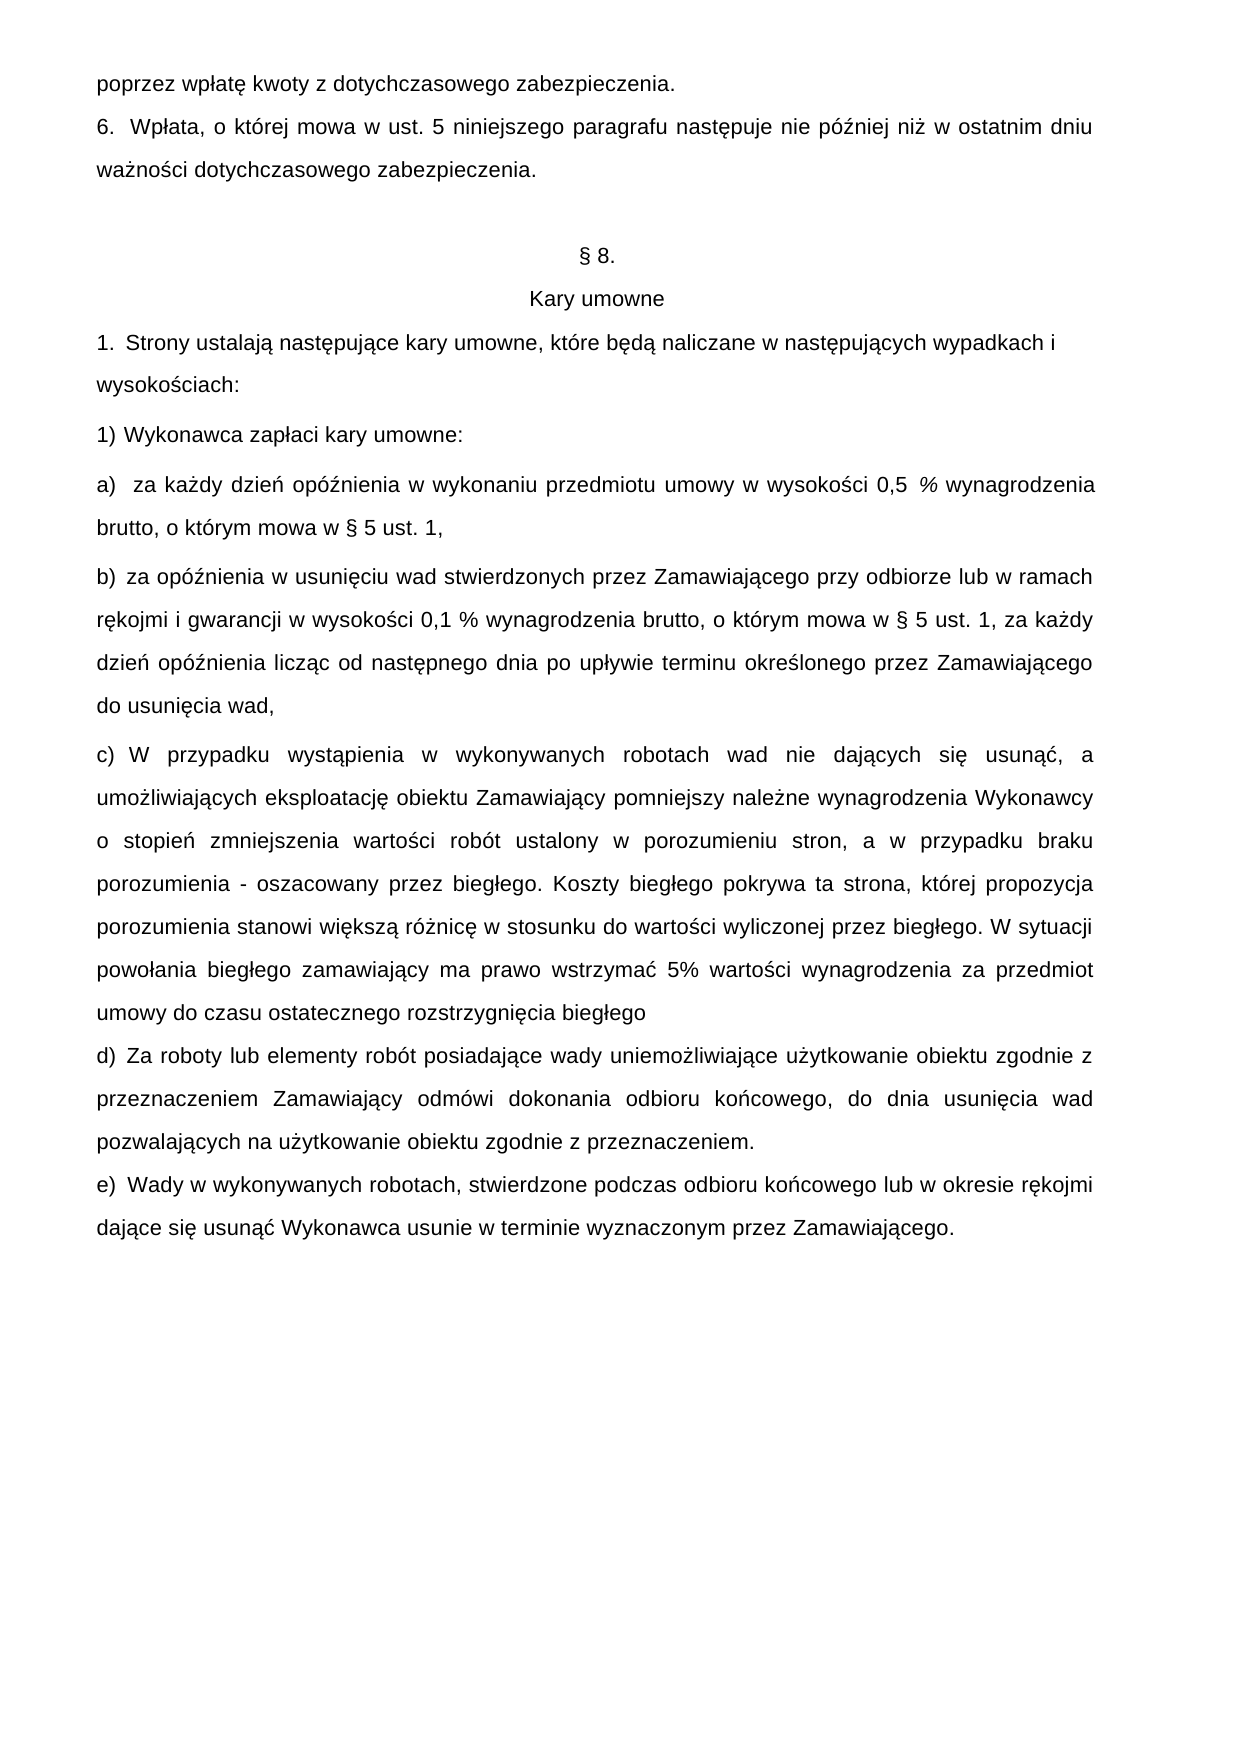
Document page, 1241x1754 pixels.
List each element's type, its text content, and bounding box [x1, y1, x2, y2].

text poprzez wpłatę kwoty z dotychczasowego zabezpieczenia. [96, 57, 1093, 100]
list za każdy dzień opóźnienia w wykonaniu przedmiotu umowy w wysokości 0,5 % wynagrodzenia brutto, o którym mowa w § 5 ust. 1, [96, 458, 1095, 544]
list Wpłata, o której mowa w ust. 5 niniejszego paragrafu następuje nie później niż w ostatnim dniu ważności dotychczasowego zabezpieczenia. [96, 100, 1095, 186]
list Strony ustalają następujące kary umowne, które będą naliczane w następujących wypadkach i wysokościach: [96, 316, 1095, 402]
list za opóźnienia w usunięciu wad stwierdzonych przez Zamawiającego przy odbiorze lub w ramach rękojmi i gwarancji w wysokości 0,1 % wynagrodzenia brutto, o którym mowa w § 5 ust. 1, za każdy dzień opóźnienia licząc od następnego dnia po upływie terminu określonego przez Zamawiającego do usunięcia wad, [96, 550, 1095, 722]
list W przypadku wystąpienia w wykonywanych robotach wad nie dających się usunąć, a umożliwiających eksploatację obiektu Zamawiający pomniejszy należne wynagrodzenia Wykonawcy o stopień zmniejszenia wartości robót ustalony w porozumieniu stron, a w przypadku braku porozumienia - oszacowany przez biegłego. Koszty biegłego pokrywa ta strona, której propozycja porozumienia stanowi większą różnicę w stosunku do wartości wyliczonej przez biegłego. W sytuacji powołania biegłego zamawiający ma prawo wstrzymać 5% wartości wynagrodzenia za przedmiot umowy do czasu ostatecznego rozstrzygnięcia biegłego [96, 728, 1095, 1029]
list Wady w wykonywanych robotach, stwierdzone podczas odbioru końcowego lub w okresie rękojmi dające się usunąć Wykonawca usunie w terminie wyznaczonym przez Zamawiającego. [96, 1158, 1095, 1244]
list Za roboty lub elementy robót posiadające wady uniemożliwiające użytkowanie obiektu zgodnie z przeznaczeniem Zamawiający odmówi dokonania odbioru końcowego, do dnia usunięcia wad pozwalających na użytkowanie obiektu zgodnie z przeznaczeniem. [96, 1029, 1095, 1158]
text Kary umowne [96, 272, 1097, 316]
list Wykonawca zapłaci kary umowne: [96, 425, 1097, 447]
text § 8. [96, 229, 1097, 272]
